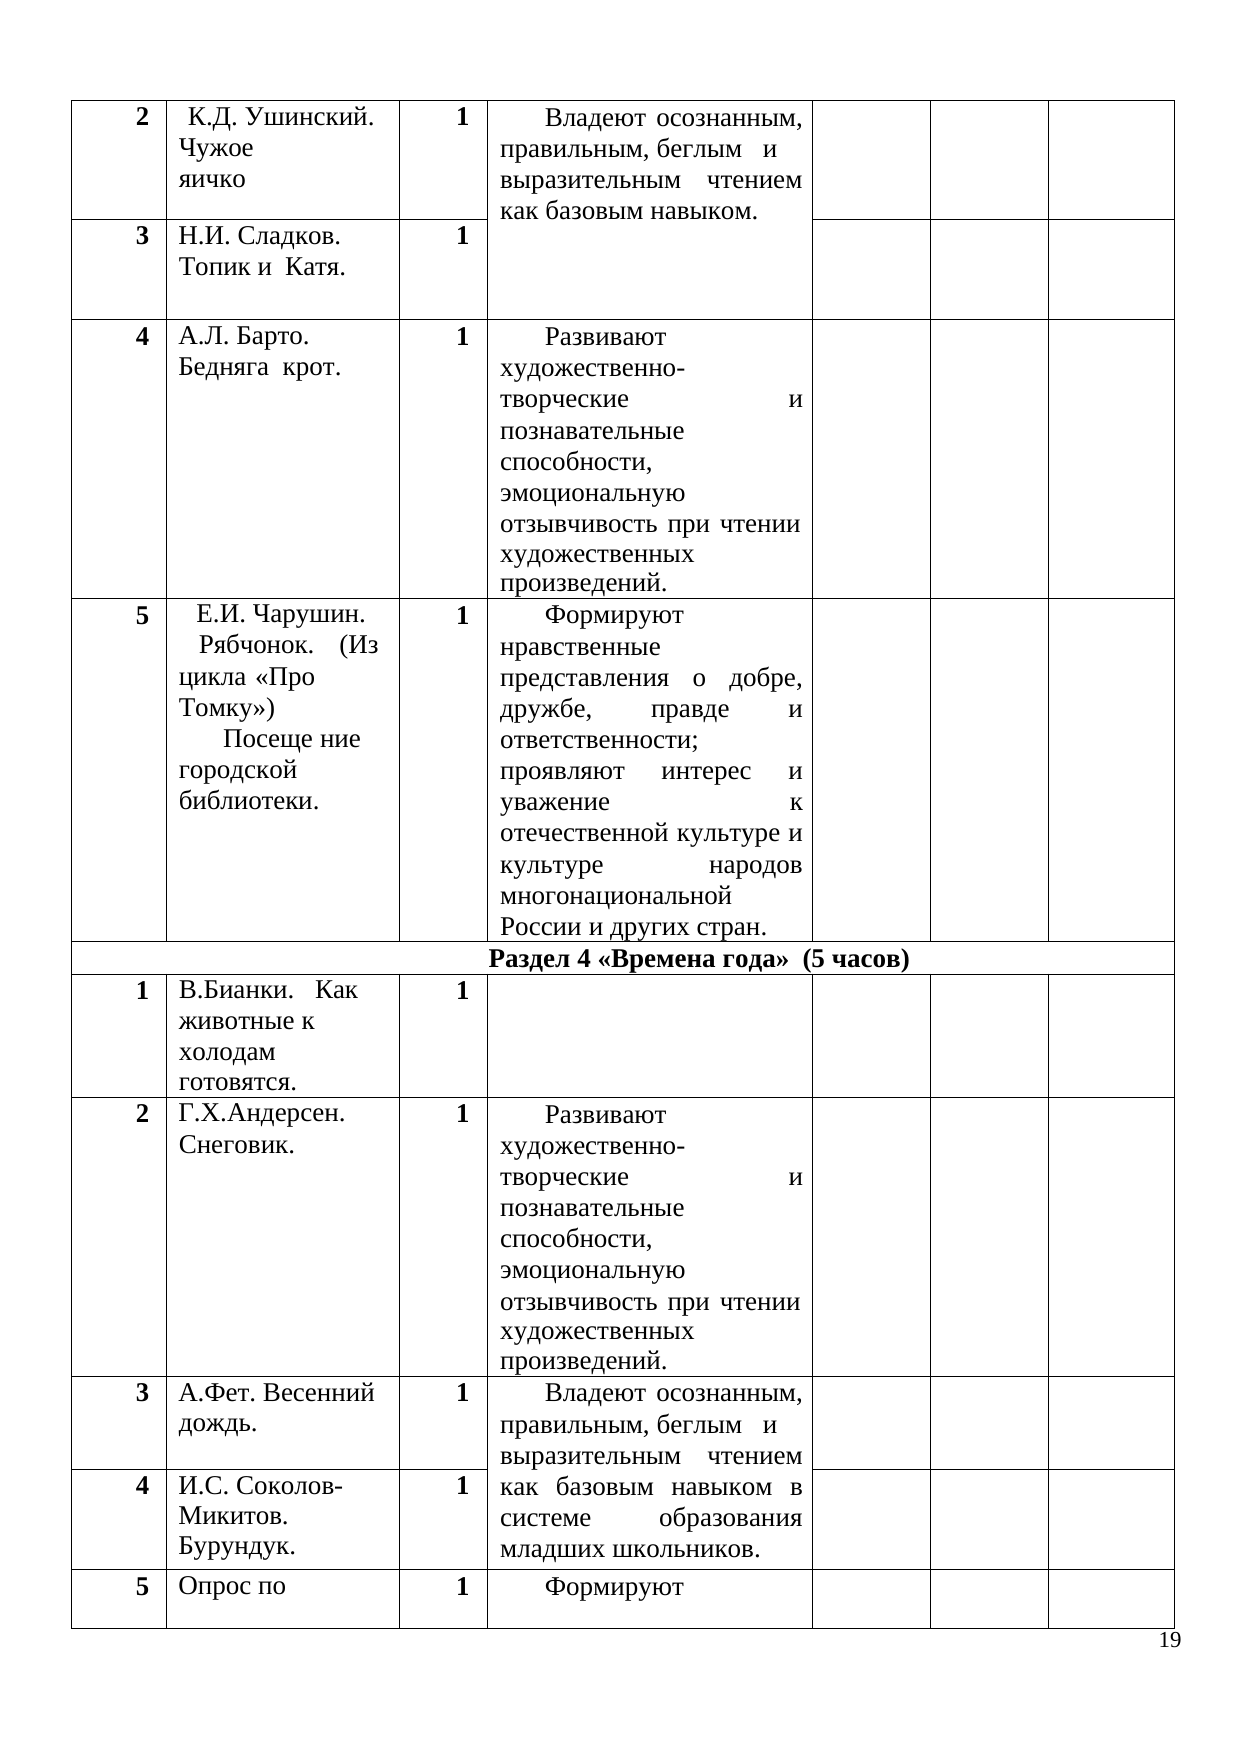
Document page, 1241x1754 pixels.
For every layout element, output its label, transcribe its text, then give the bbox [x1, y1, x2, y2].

table_cell [931, 1570, 1048, 1628]
table_cell [813, 1377, 930, 1469]
table_cell 2 [72, 101, 166, 219]
table_cell [813, 1098, 930, 1376]
table_cell [813, 599, 930, 941]
table_cell 1 [400, 975, 487, 1097]
table_cell [1049, 1470, 1174, 1569]
table_cell 4 [72, 1470, 166, 1569]
table_cell 1 [400, 220, 487, 319]
table_cell 1 [72, 975, 166, 1097]
table_cell [931, 975, 1048, 1097]
table_cell 1 [400, 1570, 487, 1628]
table_cell [813, 975, 930, 1097]
table_cell И.С. Соколов- Микитов. Бурундук. [167, 1470, 399, 1569]
table_cell [1049, 220, 1174, 319]
table_cell Владеют осознанным, правильным, беглым и выразительным чтением как базовым навыком в системе образования младших школьников. [488, 1377, 812, 1569]
table_cell 2 [72, 1098, 166, 1376]
table_cell К.Д. Ушинский. Чужое яичко [167, 101, 399, 219]
table_cell Е.И. Чарушин. Рябчонок. (Из цикла «Про Томку») Посеще ние городской библиотеки. [167, 599, 399, 941]
table_cell [72, 942, 488, 973]
table_cell [1049, 1098, 1174, 1376]
table_cell [488, 975, 812, 1097]
table_cell [813, 320, 930, 597]
table_cell [931, 1470, 1048, 1569]
table_cell [1049, 1377, 1174, 1469]
table_cell [1049, 320, 1174, 597]
table_cell [1049, 599, 1174, 941]
table_cell 1 [400, 101, 487, 219]
table_cell [931, 1098, 1048, 1376]
table_cell 4 [72, 320, 166, 597]
table_cell [1049, 101, 1174, 219]
table_cell 1 [400, 1098, 487, 1376]
table_cell [931, 320, 1048, 597]
table_cell [813, 101, 930, 219]
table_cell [167, 1570, 399, 1628]
table_cell Развивают художественно- творческие и познавательные способности, эмоциональную отзывчивость при чтении художественных произведений. [488, 1098, 812, 1376]
table_cell [813, 1570, 930, 1628]
table_cell Раздел 4 «Времена года» (5 часов) [488, 942, 1174, 973]
table_cell 1 [400, 599, 487, 941]
table_cell [813, 1470, 930, 1569]
table_cell 3 [72, 220, 166, 319]
table_cell 1 [400, 320, 487, 597]
table_cell А.Л. Барто. Бедняга крот. [167, 320, 399, 597]
table_cell А.Фет. Весенний дождь. [167, 1377, 399, 1469]
table_cell [1049, 1570, 1174, 1628]
table_cell Г.Х.Андерсен. Снеговик. [167, 1098, 399, 1376]
table_cell 3 [72, 1377, 166, 1469]
table_cell 5 [72, 1570, 166, 1628]
table_cell 1 [400, 1377, 487, 1469]
table_cell Н.И. Сладков. Топик и Катя. [167, 220, 399, 319]
table_cell [1049, 975, 1174, 1097]
table_cell 1 [400, 1470, 487, 1569]
table_cell [931, 220, 1048, 319]
table_cell 5 [72, 599, 166, 941]
table_cell В.Бианки. Как животные к холодам готовятся. [167, 975, 399, 1097]
table_cell Развивают художественно- творческие и познавательные способности, эмоциональную отзывчивость при чтении художественных произведений. [488, 320, 812, 597]
table_cell [813, 220, 930, 319]
table_cell Владеют осознанным, правильным, беглым и выразительным чтением как базовым навыком. [488, 101, 812, 319]
table_cell [931, 599, 1048, 941]
table_cell [931, 101, 1048, 219]
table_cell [488, 1570, 812, 1628]
table_cell [931, 1377, 1048, 1469]
